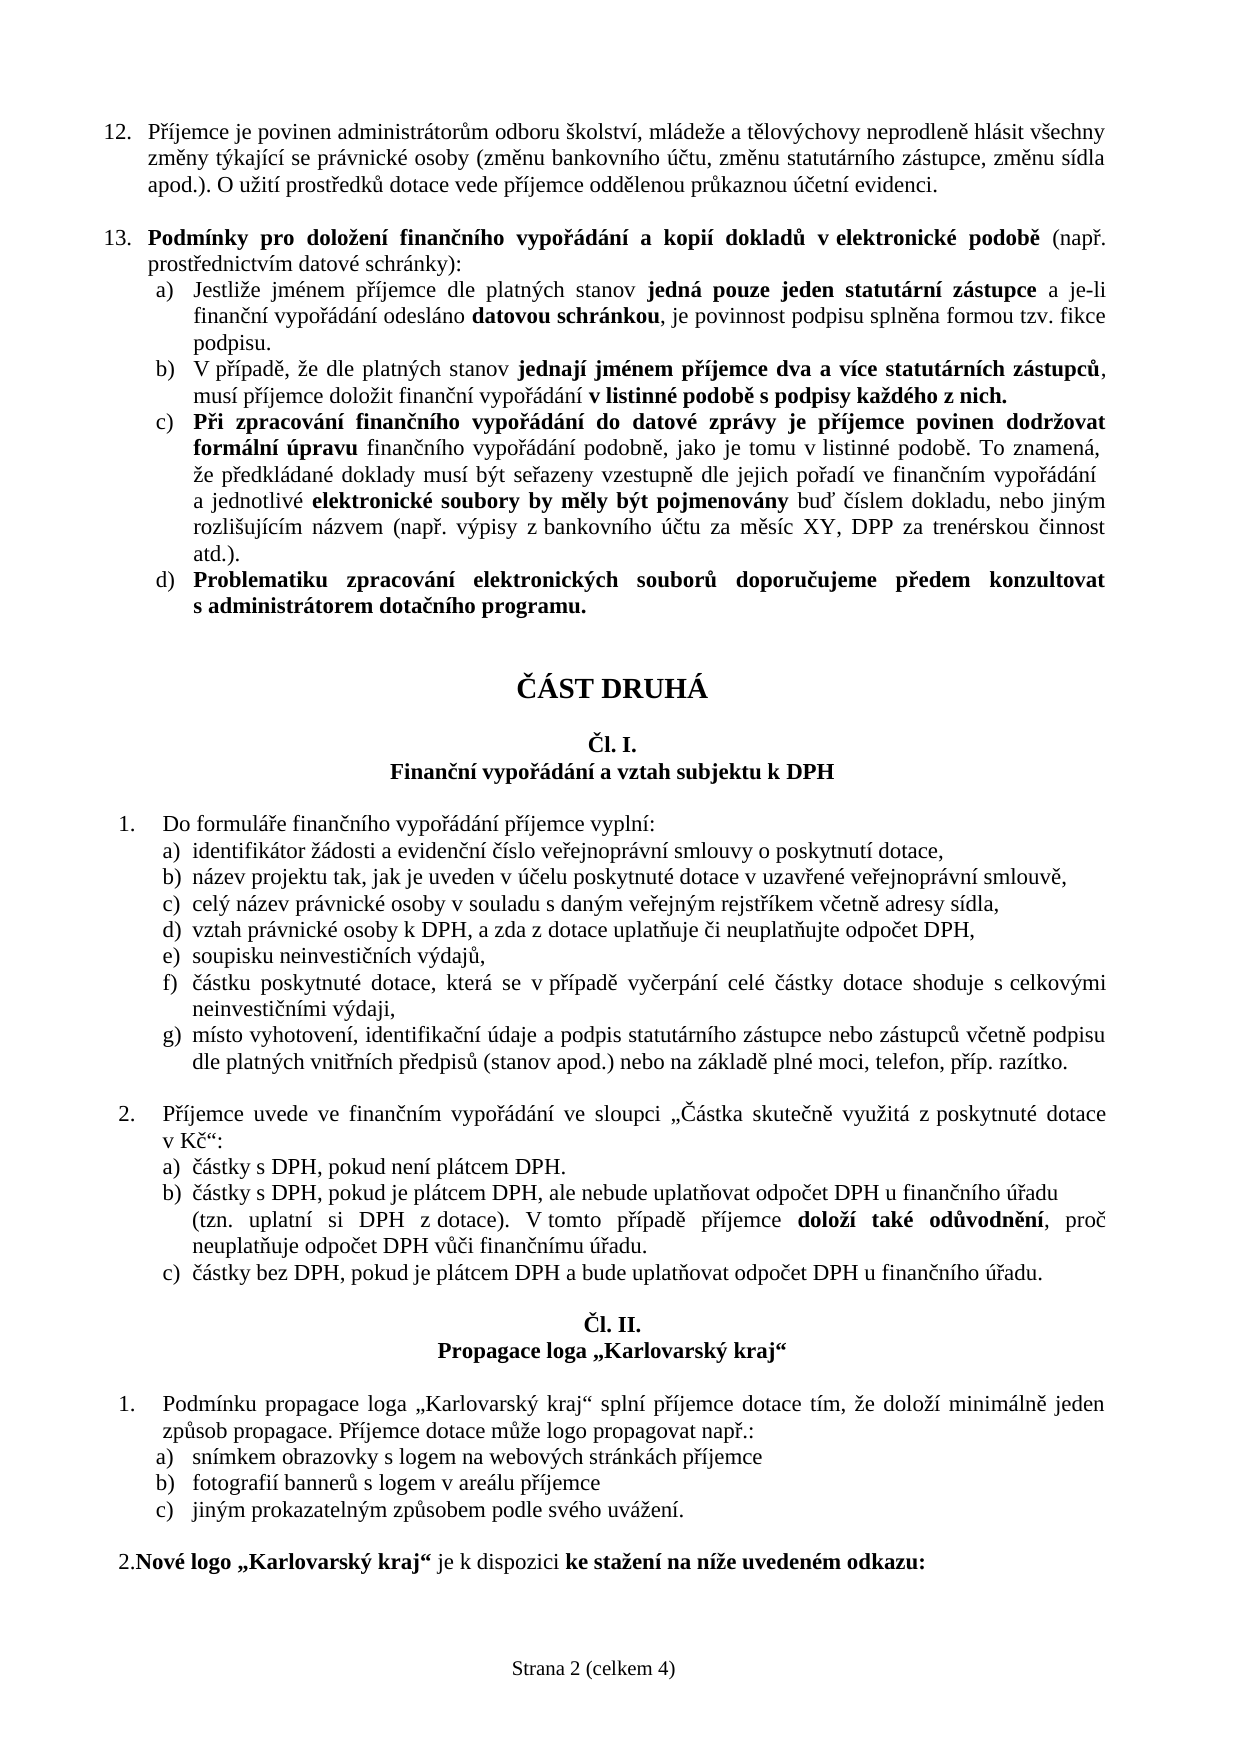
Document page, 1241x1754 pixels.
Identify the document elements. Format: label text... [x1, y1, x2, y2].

list Příjemce je povinen administrátorům odboru školství, mládeže a tělovýchovy neprodleně hlásit všechny změny týkající se právnické osoby (změnu bankovního účtu, změnu statutárního zástupce, změnu sídla apod.). O užití prostředků dotace vede příjemce oddělenou průkaznou účetní evidenci. [103, 118, 1106, 197]
text Propagace loga „Karlovarský kraj“ [118, 1338, 1106, 1364]
list Nové logo „Karlovarský kraj“ je k dispozici ke stažení na níže uvedeném odkazu: [118, 1548, 1106, 1575]
list soupisku neinvestičních výdajů, [162, 942, 1106, 969]
list místo vyhotovení, identifikační údaje a podpis statutárního zástupce nebo zástupců včetně podpisu dle platných vnitřních předpisů (stanov apod.) nebo na základě plné moci, telefon, příp. razítko. [162, 1021, 1106, 1074]
list Při zpracování finančního vypořádání do datové zprávy je příjemce povinen dodržovat formální úpravu finančního vypořádání podobně, jako je tomu v listinné podobě. To znamená, že předkládané doklady musí být seřazeny vzestupně dle jejich pořadí ve finančním vypořádání a jednotlivé elektronické soubory by měly být pojmenovány buď číslem dokladu, nebo jiným rozlišujícím názvem (např. výpisy z bankovního účtu za měsíc XY, DPP za trenérskou činnost atd.). [156, 408, 1106, 566]
list Do formuláře finančního vypořádání příjemce vyplní: [118, 811, 1106, 837]
text Čl. II. [118, 1311, 1106, 1338]
list identifikátor žádosti a evidenční číslo veřejnoprávní smlouvy o poskytnutí dotace, [162, 837, 1106, 863]
list snímkem obrazovky s logem na webových stránkách příjemce [156, 1443, 1106, 1469]
list částky bez DPH, pokud je plátcem DPH a bude uplatňovat odpočet DPH u finančního úřadu. [162, 1258, 1106, 1285]
list částky s DPH, pokud není plátcem DPH. [162, 1153, 1106, 1179]
list Jestliže jménem příjemce dle platných stanov jedná pouze jeden statutární zástupce a je-li finanční vypořádání odesláno datovou schránkou, je povinnost podpisu splněna formou tzv. fikce podpisu. [156, 276, 1106, 355]
list (tzn. uplatní si DPH z dotace). V tomto případě příjemce doloží také odůvodnění, proč neuplatňuje odpočet DPH vůči finančnímu úřadu. [192, 1206, 1106, 1258]
text Finanční vypořádání a vztah subjektu k DPH [118, 758, 1106, 784]
list fotografií bannerů s logem v areálu příjemce [156, 1469, 1106, 1496]
list částky s DPH, pokud je plátcem DPH, ale nebude uplatňovat odpočet DPH u finančního úřadu [162, 1179, 1106, 1206]
text Čl. I. [118, 731, 1106, 758]
list název projektu tak, jak je uveden v účelu poskytnuté dotace v uzavřené veřejnoprávní smlouvě, [162, 863, 1106, 889]
list jiným prokazatelným způsobem podle svého uvážení. [156, 1496, 1106, 1522]
list V případě, že dle platných stanov jednají jménem příjemce dva a více statutárních zástupců, musí příjemce doložit finanční vypořádání v listinné podobě s podpisy každého z nich. [156, 355, 1106, 408]
list částku poskytnuté dotace, která se v případě vyčerpání celé částky dotace shoduje s celkovými neinvestičními výdaji, [162, 969, 1106, 1021]
list Problematiku zpracování elektronických souborů doporučujeme předem konzultovat s administrátorem dotačního programu. [156, 566, 1106, 619]
list Příjemce uvede ve finančním vypořádání ve sloupci „Částka skutečně využitá z poskytnuté dotace v Kč“: [118, 1100, 1106, 1153]
list celý název právnické osoby v souladu s daným veřejným rejstříkem včetně adresy sídla, [162, 889, 1106, 916]
text ČÁST DRUHÁ [118, 672, 1106, 705]
list vztah právnické osoby k DPH, a zda z dotace uplatňuje či neuplatňujte odpočet DPH, [162, 916, 1106, 942]
list Podmínku propagace loga „Karlovarský kraj“ splní příjemce dotace tím, že doloží minimálně jeden způsob propagace. Příjemce dotace může logo propagovat např.: [118, 1390, 1106, 1443]
list Podmínky pro doložení finančního vypořádání a kopií dokladů v elektronické podobě (např. prostřednictvím datové schránky): [103, 223, 1106, 276]
